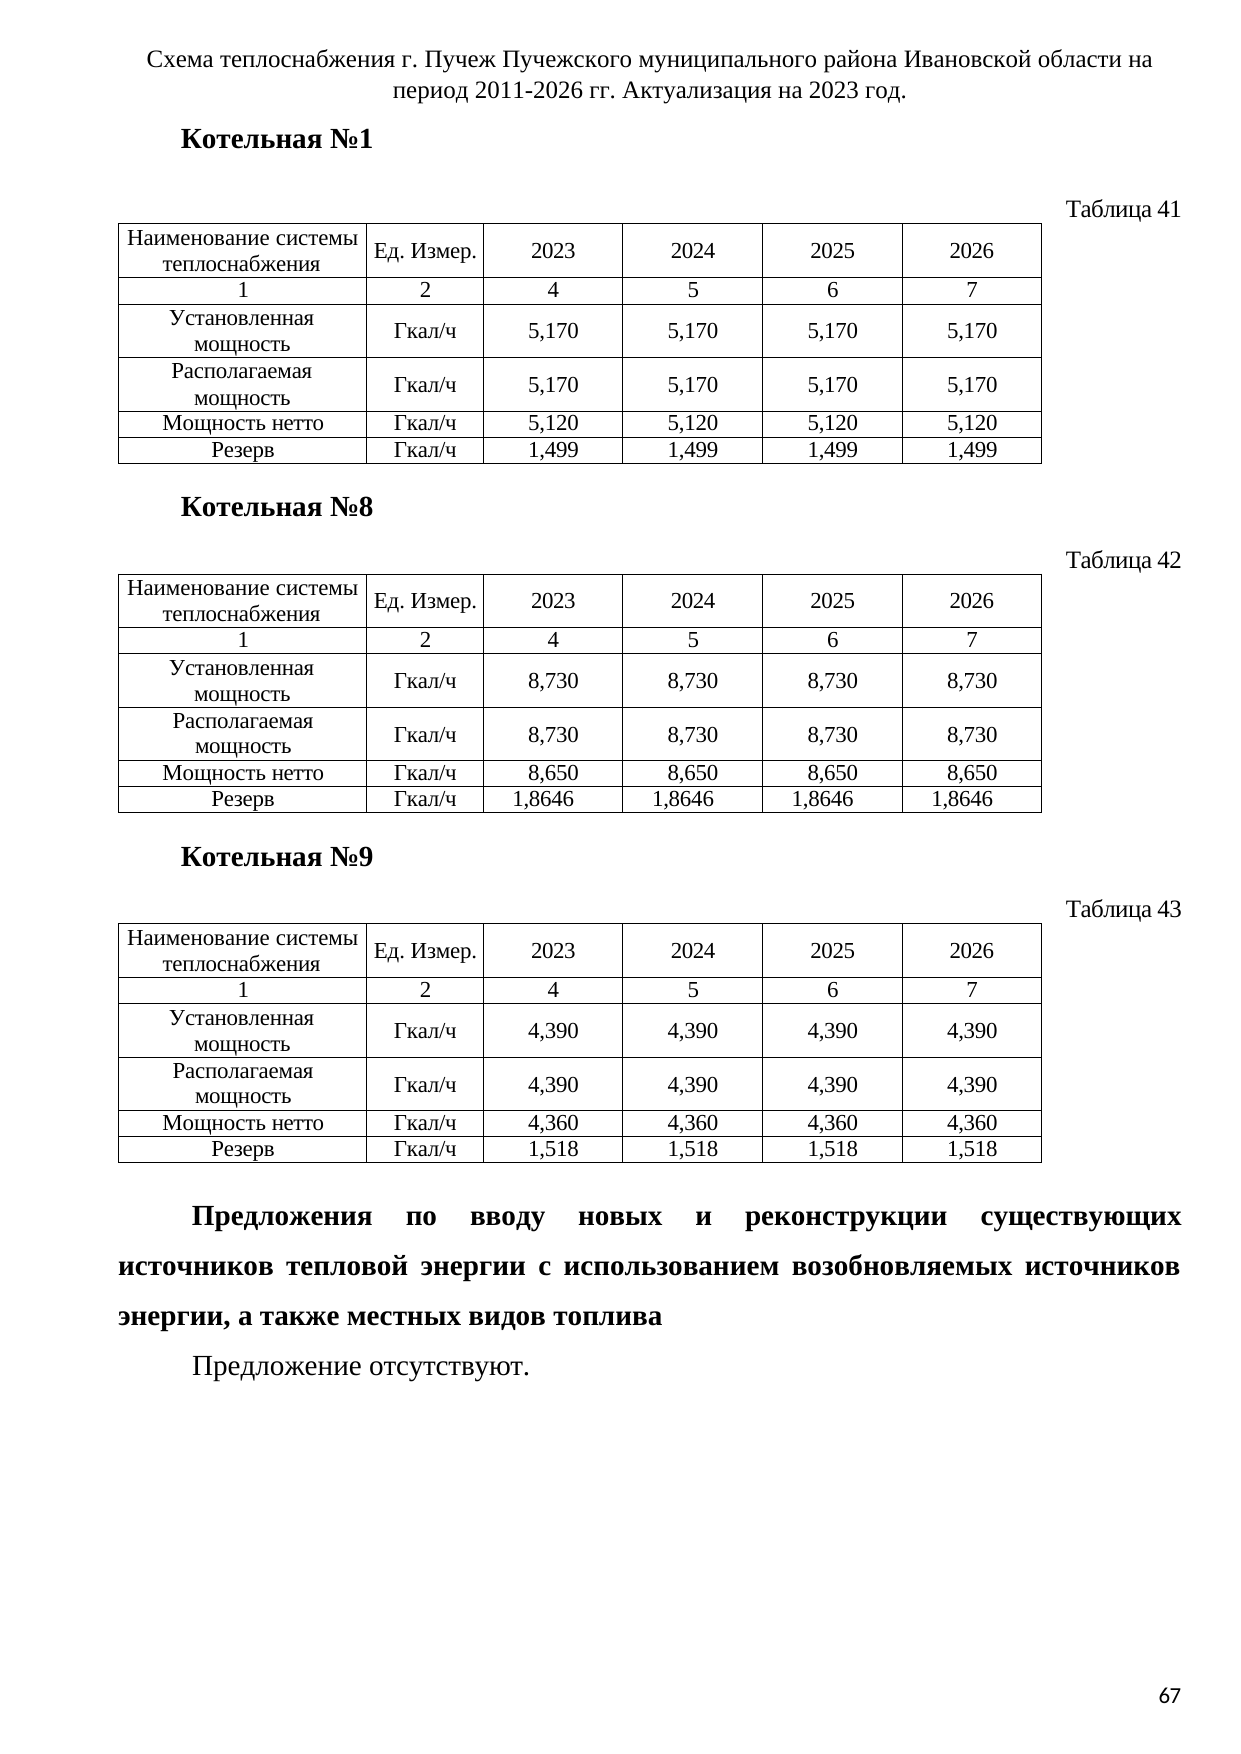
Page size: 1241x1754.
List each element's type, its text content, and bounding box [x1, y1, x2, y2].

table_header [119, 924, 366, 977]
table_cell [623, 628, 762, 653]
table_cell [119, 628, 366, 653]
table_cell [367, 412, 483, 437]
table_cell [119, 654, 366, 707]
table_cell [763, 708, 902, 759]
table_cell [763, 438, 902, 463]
text Котельная №8 [181, 489, 378, 523]
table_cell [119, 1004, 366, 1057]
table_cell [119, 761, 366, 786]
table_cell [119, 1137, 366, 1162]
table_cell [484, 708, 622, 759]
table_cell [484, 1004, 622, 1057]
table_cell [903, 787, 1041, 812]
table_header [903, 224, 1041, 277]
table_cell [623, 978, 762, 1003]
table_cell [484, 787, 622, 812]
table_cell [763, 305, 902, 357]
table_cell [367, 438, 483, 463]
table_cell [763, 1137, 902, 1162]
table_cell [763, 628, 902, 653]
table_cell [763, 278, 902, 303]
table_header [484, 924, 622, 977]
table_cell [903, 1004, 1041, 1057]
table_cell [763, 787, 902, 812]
text Котельная №9 [181, 839, 378, 872]
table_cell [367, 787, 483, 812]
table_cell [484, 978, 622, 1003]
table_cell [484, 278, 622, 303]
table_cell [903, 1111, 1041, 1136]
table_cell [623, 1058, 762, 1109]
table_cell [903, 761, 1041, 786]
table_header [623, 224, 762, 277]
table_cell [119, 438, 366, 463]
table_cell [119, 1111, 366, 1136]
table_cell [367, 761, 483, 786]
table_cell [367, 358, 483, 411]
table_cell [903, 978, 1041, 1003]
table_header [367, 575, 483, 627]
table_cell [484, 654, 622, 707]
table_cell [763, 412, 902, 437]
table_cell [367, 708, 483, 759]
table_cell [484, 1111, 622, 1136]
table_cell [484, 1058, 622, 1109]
text Таблица 41 [1066, 194, 1194, 223]
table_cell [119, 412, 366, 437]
text Предложение отсутствуют. [192, 1349, 1194, 1382]
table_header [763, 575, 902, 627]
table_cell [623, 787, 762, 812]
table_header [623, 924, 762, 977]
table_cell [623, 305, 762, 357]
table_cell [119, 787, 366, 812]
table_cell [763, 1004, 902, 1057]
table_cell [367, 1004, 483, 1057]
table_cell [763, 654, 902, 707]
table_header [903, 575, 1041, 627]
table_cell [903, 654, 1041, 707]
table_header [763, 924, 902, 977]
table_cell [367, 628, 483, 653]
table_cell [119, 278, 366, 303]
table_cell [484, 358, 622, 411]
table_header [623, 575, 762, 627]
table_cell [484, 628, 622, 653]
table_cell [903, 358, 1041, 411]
text Котельная №1 [181, 121, 378, 155]
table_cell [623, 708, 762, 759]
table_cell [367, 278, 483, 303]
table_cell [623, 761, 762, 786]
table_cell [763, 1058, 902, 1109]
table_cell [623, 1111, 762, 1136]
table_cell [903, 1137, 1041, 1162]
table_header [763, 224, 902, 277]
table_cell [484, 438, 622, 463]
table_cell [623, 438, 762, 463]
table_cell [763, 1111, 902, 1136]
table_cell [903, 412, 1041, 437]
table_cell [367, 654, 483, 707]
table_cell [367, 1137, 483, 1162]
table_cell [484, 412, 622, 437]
text Таблица 43 [1066, 894, 1194, 923]
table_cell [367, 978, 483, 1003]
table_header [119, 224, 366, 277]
text Таблица 42 [1066, 545, 1194, 573]
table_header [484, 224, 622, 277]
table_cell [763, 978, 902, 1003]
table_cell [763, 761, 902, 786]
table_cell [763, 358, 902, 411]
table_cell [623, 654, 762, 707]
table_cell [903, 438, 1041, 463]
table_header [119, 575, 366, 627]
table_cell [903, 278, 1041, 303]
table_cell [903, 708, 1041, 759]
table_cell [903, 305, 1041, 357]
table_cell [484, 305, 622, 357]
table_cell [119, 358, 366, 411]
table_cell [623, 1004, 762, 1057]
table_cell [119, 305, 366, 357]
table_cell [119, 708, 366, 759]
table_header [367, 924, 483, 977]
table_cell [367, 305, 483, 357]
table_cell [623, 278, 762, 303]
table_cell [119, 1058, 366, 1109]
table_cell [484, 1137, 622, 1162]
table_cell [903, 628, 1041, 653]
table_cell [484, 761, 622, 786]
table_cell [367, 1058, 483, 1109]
text Предложения по вводу новых и реконструкции существующих источников тепловой энергии с использованием возобновляемых источников энергии, а также местных видов топлива [118, 1198, 1182, 1332]
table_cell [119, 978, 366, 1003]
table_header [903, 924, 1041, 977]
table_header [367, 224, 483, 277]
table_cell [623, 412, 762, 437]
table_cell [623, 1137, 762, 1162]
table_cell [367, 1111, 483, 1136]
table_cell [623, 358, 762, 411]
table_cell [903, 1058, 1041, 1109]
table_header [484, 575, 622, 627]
